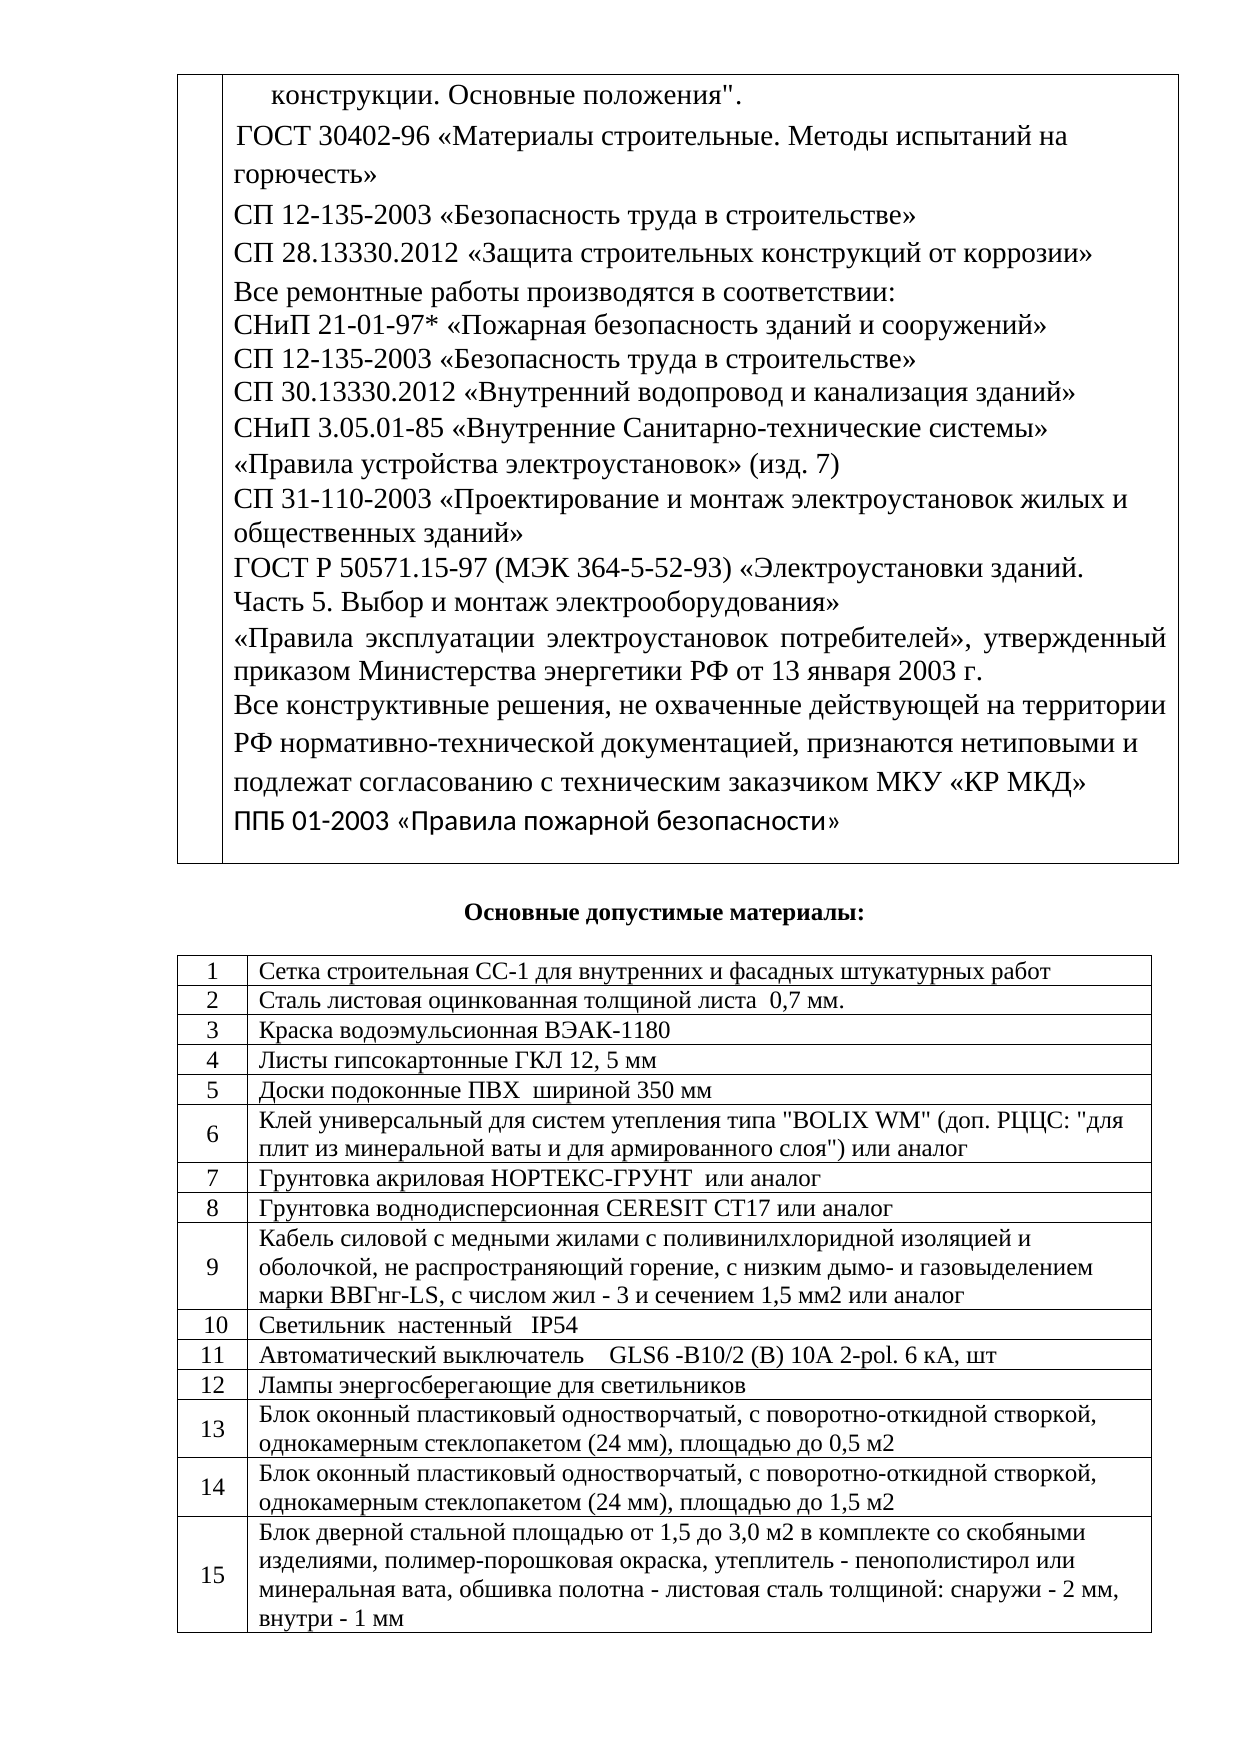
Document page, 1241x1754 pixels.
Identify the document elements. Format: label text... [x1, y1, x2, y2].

table_cell Грунтовка воднодисперсионная CERESIT СТ17 или аналог [248, 1193, 1151, 1222]
table_cell Блок оконный пластиковый одностворчатый, с поворотно-откидной створкой, однокамерным стеклопакетом (24 мм), площадью до 1,5 м2 [248, 1458, 1151, 1516]
table_cell 7 [178, 1163, 247, 1192]
table_cell Грунтовка акриловая НОРТЕКС-ГРУНТ или аналог [248, 1163, 1151, 1192]
table_cell Сталь листовая оцинкованная толщиной листа 0,7 мм. [248, 986, 1151, 1014]
table_cell 13 [178, 1400, 247, 1457]
table_cell 3 [178, 1015, 247, 1044]
text Основные допустимые материалы: [177, 897, 1152, 926]
table_cell 4 [178, 1045, 247, 1074]
table_cell 12 [178, 1370, 247, 1398]
table_cell Блок оконный пластиковый одностворчатый, с поворотно-откидной створкой, однокамерным стеклопакетом (24 мм), площадью до 0,5 м2 [248, 1400, 1151, 1457]
table_cell Блок дверной стальной площадью от 1,5 до 3,0 м2 в комплекте со скобяными изделиями, полимер-порошковая окраска, утеплитель - пенополистирол или минеральная вата, обшивка полотна - листовая сталь толщиной: снаружи - 2 мм, внутри - 1 мм [248, 1517, 1151, 1632]
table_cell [223, 75, 1178, 863]
table_cell 8 [178, 1193, 247, 1222]
table_cell 7 [178, 75, 222, 863]
table_cell Клей универсальный для систем утепления типа "BOLIX WM" (доп. РЦЦС: "для плит из минеральной ваты и для армированного слоя") или аналог [248, 1105, 1151, 1162]
table_cell 2 [178, 986, 247, 1014]
table_cell Светильник настенный IP54 [248, 1310, 1151, 1339]
table_cell 14 [178, 1458, 247, 1516]
table_cell Листы гипсокартонные ГКЛ 12, 5 мм [248, 1045, 1151, 1074]
table_cell Кабель силовой с медными жилами с поливинилхлоридной изоляцией и оболочкой, не распространяющий горение, с низким дымо- и газовыделением марки ВВГнг-LS, с числом жил - 3 и сечением 1,5 мм2 или аналог [248, 1223, 1151, 1309]
table_cell Лампы энергосберегающие для светильников [248, 1370, 1151, 1398]
table_header 1 [178, 956, 247, 984]
table_cell 5 [178, 1075, 247, 1104]
table_cell 6 [178, 1105, 247, 1162]
table_cell Доски подоконные ПВХ шириной 350 мм [248, 1075, 1151, 1104]
table_cell 15 [178, 1517, 247, 1632]
table_cell Краска водоэмульсионная ВЭАК-1180 [248, 1015, 1151, 1044]
table_cell 9 [178, 1223, 247, 1309]
table_cell Автоматический выключатель GLS6 -В10/2 (В) 10A 2-pol. 6 кА, шт [248, 1340, 1151, 1369]
table_cell 10 [178, 1310, 247, 1339]
table_cell 11 [178, 1340, 247, 1369]
table_header Сетка строительная СС-1 для внутренних и фасадных штукатурных работ [248, 956, 1151, 984]
